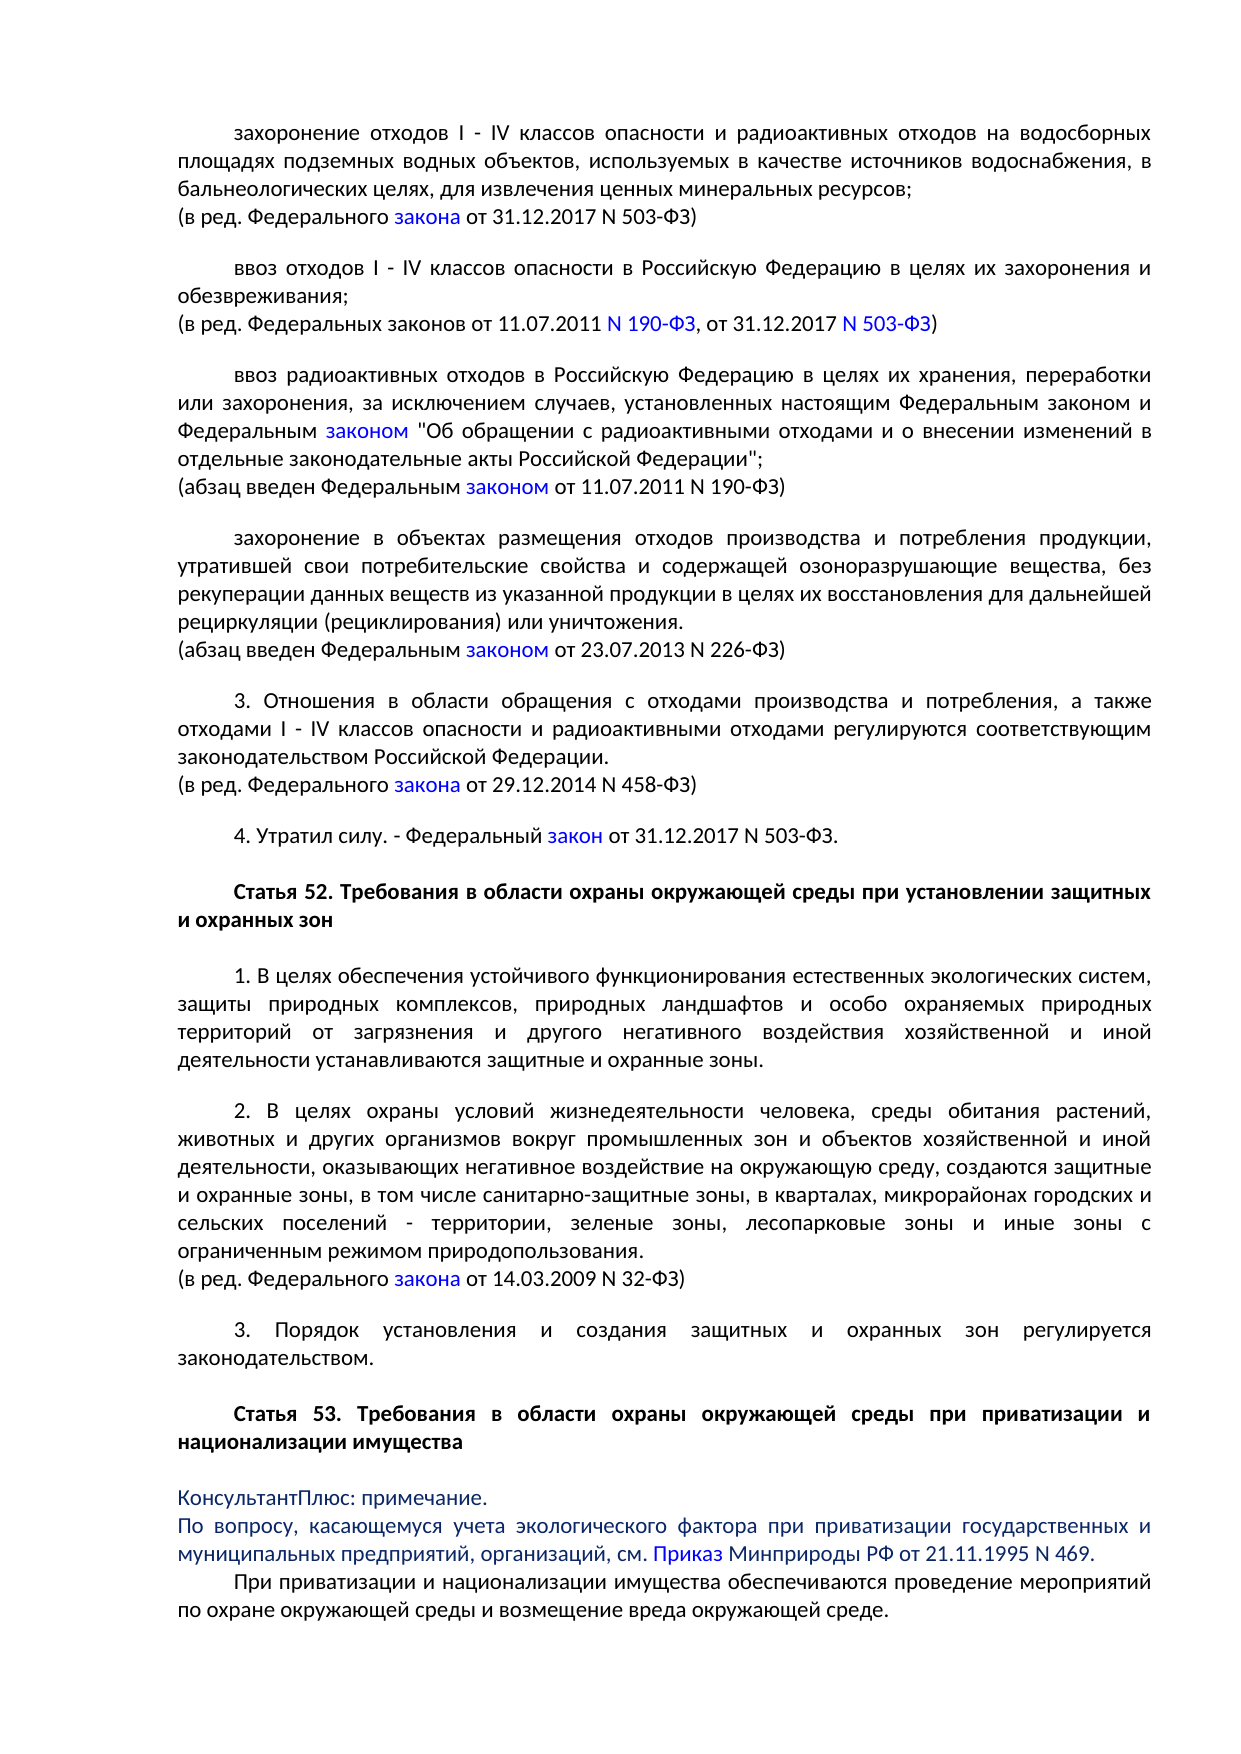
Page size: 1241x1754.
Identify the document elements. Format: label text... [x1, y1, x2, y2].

text (в ред. Федерального закона от 14.03.2009 N 32-ФЗ) [177, 1264, 1152, 1292]
text КонсультантПлюс: примечание. [177, 1483, 1152, 1511]
text При приватизации и национализации имущества обеспечиваются проведение мероприятий по охране окружающей среды и возмещение вреда окружающей среде. [177, 1567, 1152, 1623]
title Статья 52. Требования в области охраны окружающей среды при установлении защитных и охранных зон [177, 877, 1152, 933]
text 1. В целях обеспечения устойчивого функционирования естественных экологических систем, защиты природных комплексов, природных ландшафтов и особо охраняемых природных территорий от загрязнения и другого негативного воздействия хозяйственной и иной деятельности устанавливаются защитные и охранные зоны. [177, 961, 1152, 1073]
text 2. В целях охраны условий жизнедеятельности человека, среды обитания растений, животных и других организмов вокруг промышленных зон и объектов хозяйственной и иной деятельности, оказывающих негативное воздействие на окружающую среду, создаются защитные и охранные зоны, в том числе санитарно-защитные зоны, в кварталах, микрорайонах городских и сельских поселений - территории, зеленые зоны, лесопарковые зоны и иные зоны с ограниченным режимом природопользования. [177, 1096, 1152, 1264]
text 3. Порядок установления и создания защитных и охранных зон регулируется законодательством. [177, 1315, 1152, 1371]
text 3. Отношения в области обращения с отходами производства и потребления, а также отходами I - IV классов опасности и радиоактивными отходами регулируются соответствующим законодательством Российской Федерации. [177, 686, 1152, 770]
title Статья 53. Требования в области охраны окружающей среды при приватизации и национализации имущества [177, 1399, 1152, 1455]
text ввоз радиоактивных отходов в Российскую Федерацию в целях их хранения, переработки или захоронения, за исключением случаев, установленных настоящим Федеральным законом и Федеральным законом "Об обращении с радиоактивными отходами и о внесении изменений в отдельные законодательные акты Российской Федерации"; [177, 360, 1152, 472]
text (в ред. Федерального закона от 31.12.2017 N 503-ФЗ) [177, 202, 1152, 230]
text По вопросу, касающемуся учета экологического фактора при приватизации государственных и муниципальных предприятий, организаций, см. Приказ Минприроды РФ от 21.11.1995 N 469. [177, 1511, 1152, 1567]
text (в ред. Федеральных законов от 11.07.2011 N 190-ФЗ, от 31.12.2017 N 503-ФЗ) [177, 309, 1152, 337]
text (абзац введен Федеральным законом от 11.07.2011 N 190-ФЗ) [177, 472, 1152, 500]
text ввоз отходов I - IV классов опасности в Российскую Федерацию в целях их захоронения и обезвреживания; [177, 253, 1152, 309]
text (абзац введен Федеральным законом от 23.07.2013 N 226-ФЗ) [177, 635, 1152, 663]
text 4. Утратил силу. - Федеральный закон от 31.12.2017 N 503-ФЗ. [177, 821, 1152, 849]
text (в ред. Федерального закона от 29.12.2014 N 458-ФЗ) [177, 770, 1152, 798]
text захоронение отходов I - IV классов опасности и радиоактивных отходов на водосборных площадях подземных водных объектов, используемых в качестве источников водоснабжения, в бальнеологических целях, для извлечения ценных минеральных ресурсов; [177, 118, 1152, 202]
text захоронение в объектах размещения отходов производства и потребления продукции, утратившей свои потребительские свойства и содержащей озоноразрушающие вещества, без рекуперации данных веществ из указанной продукции в целях их восстановления для дальнейшей рециркуляции (рециклирования) или уничтожения. [177, 523, 1152, 635]
